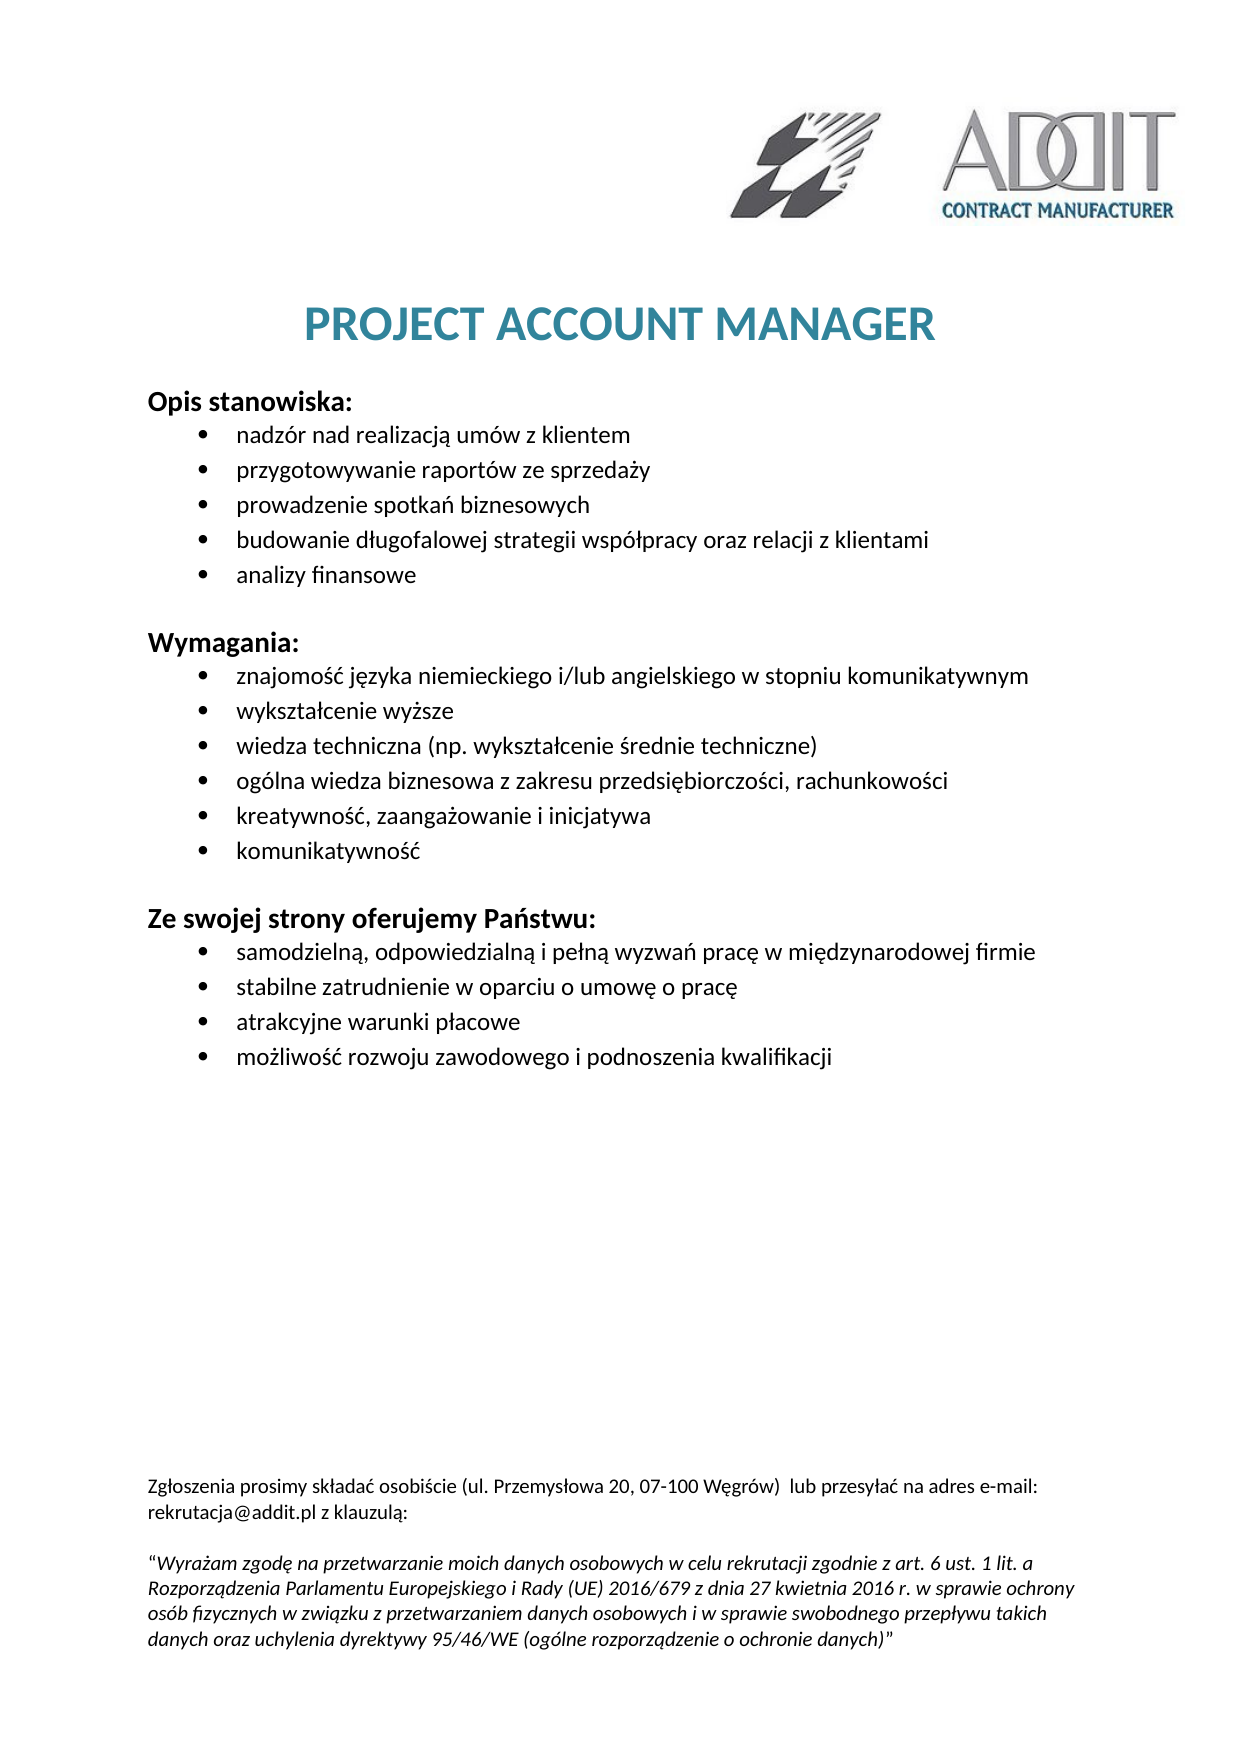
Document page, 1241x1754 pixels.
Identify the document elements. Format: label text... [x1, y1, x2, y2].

list prowadzenie spotkań biznesowych [199, 489, 1093, 519]
list stabilne zatrudnienie w oparciu o umowę o pracę [199, 971, 1093, 1002]
picture [726, 97, 1186, 226]
list przygotowywanie raportów ze sprzedaży [199, 454, 1093, 484]
list atrakcyjne warunki płacowe [199, 1006, 1093, 1037]
list ogólna wiedza biznesowa z zakresu przedsiębiorczości, rachunkowości [199, 765, 1093, 795]
text Opis stanowiska: [148, 383, 1093, 419]
list budowanie długofalowej strategii współpracy oraz relacji z klientami [199, 524, 1093, 554]
text PROJECT ACCOUNT MANAGER [148, 292, 1093, 353]
list nadzór nad realizacją umów z klientem [199, 419, 1093, 449]
text Wymagania: [148, 624, 1093, 660]
list znajomość języka niemieckiego i/lub angielskiego w stopniu komunikatywnym [199, 660, 1093, 690]
text Ze swojej strony oferujemy Państwu: [148, 900, 1093, 936]
list komunikatywność [199, 835, 1093, 865]
list analizy finansowe [199, 559, 1093, 589]
list wykształcenie wyższe [199, 695, 1093, 725]
list możliwość rozwoju zawodowego i podnoszenia kwalifikacji [199, 1041, 1093, 1072]
list samodzielną, odpowiedzialną i pełną wyzwań pracę w międzynarodowej firmie [199, 936, 1093, 967]
list wiedza techniczna (np. wykształcenie średnie techniczne) [199, 730, 1093, 760]
list kreatywność, zaangażowanie i inicjatywa [199, 800, 1093, 830]
